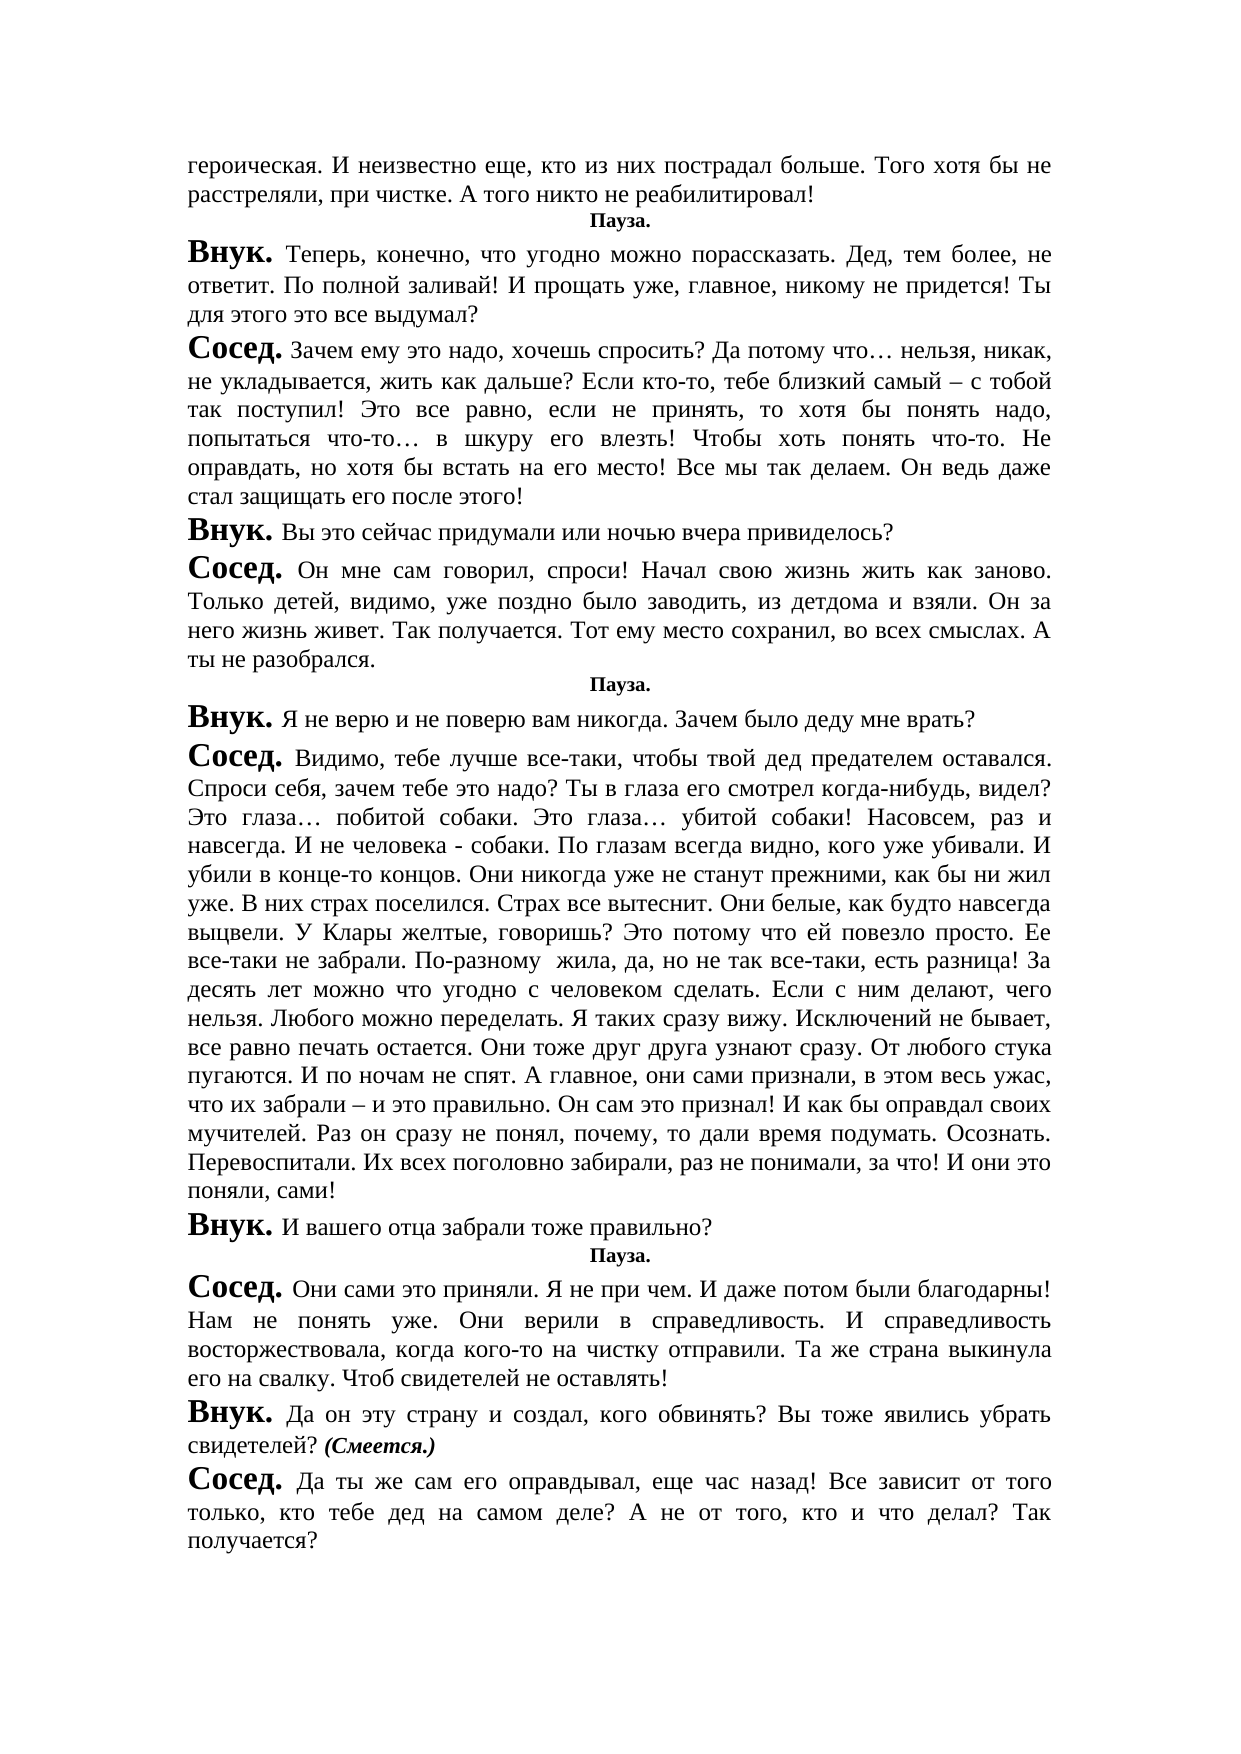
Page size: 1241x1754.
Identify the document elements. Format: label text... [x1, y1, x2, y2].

text Внук. Теперь, конечно, что угодно можно порассказать. Дед, тем более, не ответит. По полной заливай! И прощать уже, главное, никому не придется! Ты для этого это все выдумал? [187, 232, 1053, 327]
text Внук. И вашего отца забрали тоже правильно? [187, 1204, 1053, 1243]
text Сосед. Он мне сам говорил, спроси! Начал свою жизнь жить как заново. Только детей, видимо, уже поздно было заводить, из детдома и взяли. Он за него жизнь живет. Так получается. Тот ему место сохранил, во всех смыслах. А ты не разобрался. [187, 548, 1053, 672]
text Сосед. Зачем ему это надо, хочешь спросить? Да потому что… нельзя, никак, не укладывается, жить как дальше? Если кто-то, тебе близкий самый – с тобой так поступил! Это все равно, если не принять, то хотя бы понять надо, попытаться что-то… в шкуру его влезть! Чтобы хоть понять что-то. Не оправдать, но хотя бы встать на его место! Все мы так делаем. Он ведь даже стал защищать его после этого! [187, 327, 1053, 509]
text Сосед. Они сами это приняли. Я не при чем. И даже потом были благодарны! Нам не понять уже. Они верили в справедливость. И справедливость восторжествовала, когда кого-то на чистку отправили. Та же страна выкинула его на свалку. Чтоб свидетелей не оставлять! [187, 1267, 1053, 1391]
text Пауза. [187, 672, 1053, 696]
text Внук. Да он эту страну и создал, кого обвинять? Вы тоже явились убрать свидетелей? (Смеется.) [187, 1391, 1053, 1458]
text Пауза. [187, 1243, 1053, 1267]
text Пауза. [187, 207, 1053, 232]
text Сосед. Да ты же сам его оправдывал, еще час назад! Все зависит от того только, кто тебе дед на самом деле? А не от того, кто и что делал? Так получается? [187, 1458, 1053, 1554]
text Внук. Я не верю и не поверю вам никогда. Зачем было деду мне врать? [187, 696, 1053, 735]
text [187, 150, 1053, 207]
text Внук. Вы это сейчас придумали или ночью вчера привиделось? [187, 509, 1053, 548]
text Сосед. Видимо, тебе лучше все-таки, чтобы твой дед предателем оставался. Спроси себя, зачем тебе это надо? Ты в глаза его смотрел когда-нибудь, видел? Это глаза… побитой собаки. Это глаза… убитой собаки! Насовсем, раз и навсегда. И не человека - собаки. По глазам всегда видно, кого уже убивали. И убили в конце-то концов. Они никогда уже не станут прежними, как бы ни жил уже. В них страх поселился. Страх все вытеснит. Они белые, как будто навсегда выцвели. У Клары желтые, говоришь? Это потому что ей повезло просто. Ее все-таки не забрали. По-разному жила, да, но не так все-таки, есть разница! За десять лет можно что угодно с человеком сделать. Если с ним делают, чего нельзя. Любого можно переделать. Я таких сразу вижу. Исключений не бывает, все равно печать остается. Они тоже друг друга узнают сразу. От любого стука пугаются. И по ночам не спят. А главное, они сами признали, в этом весь ужас, что их забрали – и это правильно. Он сам это признал! И как бы оправдал своих мучителей. Раз он сразу не понял, почему, то дали время подумать. Осознать. Перевоспитали. Их всех поголовно забирали, раз не понимали, за что! И они это поняли, сами! [187, 735, 1053, 1204]
